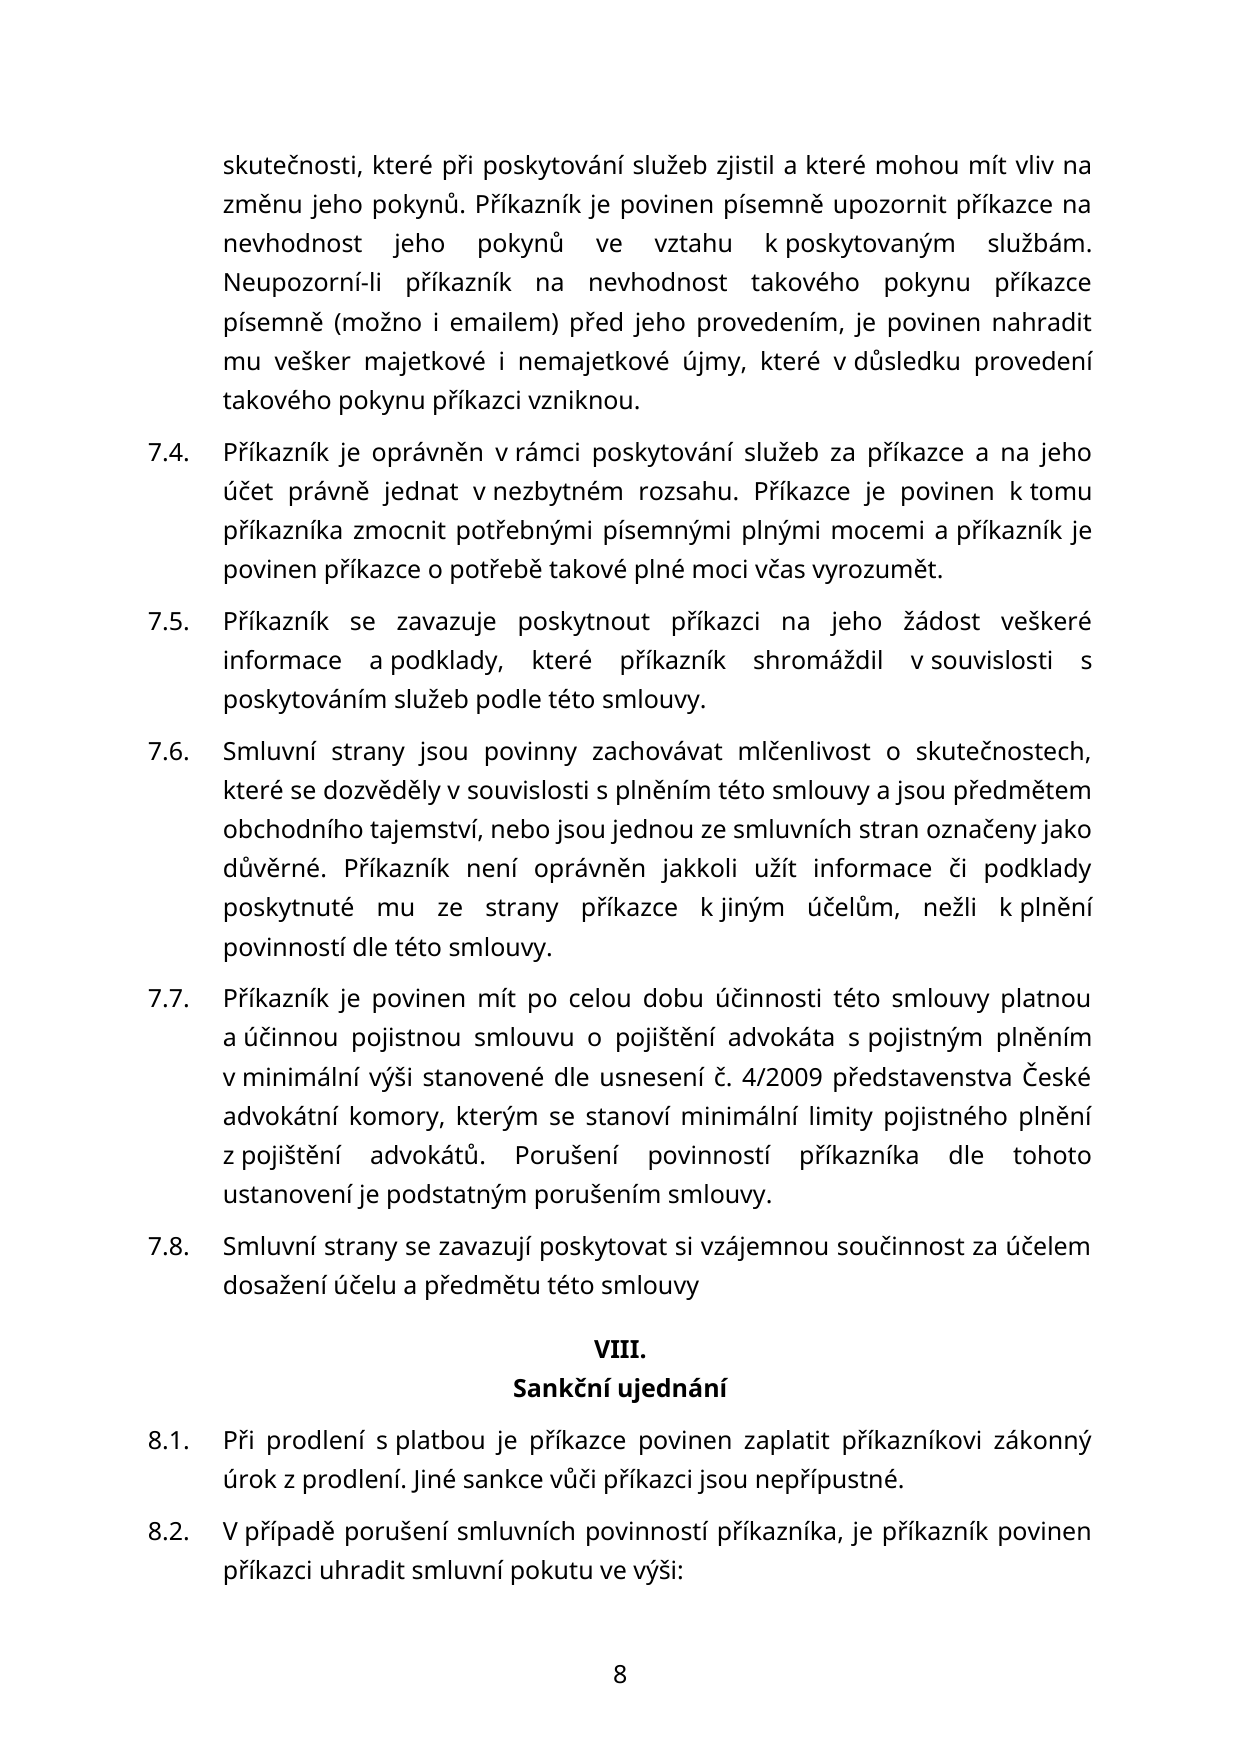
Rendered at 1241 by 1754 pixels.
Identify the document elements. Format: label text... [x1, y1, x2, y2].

list Při prodlení s platbou je příkazce povinen zaplatit příkazníkovi zákonný úrok z prodlení. Jiné sankce vůči příkazci jsou nepřípustné. [148, 1423, 1093, 1496]
text Sankční ujednání [148, 1371, 1093, 1405]
list V případě porušení smluvních povinností příkazníka, je příkazník povinen příkazci uhradit smluvní pokutu ve výši: [148, 1513, 1093, 1587]
text VIII. [148, 1332, 1093, 1366]
list Smluvní strany se zavazují poskytovat si vzájemnou součinnost za účelem dosažení účelu a předmětu této smlouvy [148, 1228, 1093, 1302]
list Smluvní strany jsou povinny zachovávat mlčenlivost o skutečnostech, které se dozvěděly v souvislosti s plněním této smlouvy a jsou předmětem obchodního tajemství, nebo jsou jednou ze smluvních stran označeny jako důvěrné. Příkazník není oprávněn jakkoli užít informace či podklady poskytnuté mu ze strany příkazce k jiným účelům, nežli k plnění povinností dle této smlouvy. [148, 733, 1093, 963]
list Příkazník je povinen mít po celou dobu účinnosti této smlouvy platnou a účinnou pojistnou smlouvu o pojištění advokáta s pojistným plněním v minimální výši stanovené dle usnesení č. 4/2009 představenstva České advokátní komory, kterým se stanoví minimální limity pojistného plnění z pojištění advokátů. Porušení povinností příkazníka dle tohoto ustanovení je podstatným porušením smlouvy. [148, 981, 1093, 1211]
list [148, 148, 1093, 417]
list Příkazník se zavazuje poskytnout příkazci na jeho žádost veškeré informace a podklady, které příkazník shromáždil v souvislosti s poskytováním služeb podle této smlouvy. [148, 603, 1093, 716]
list Příkazník je oprávněn v rámci poskytování služeb za příkazce a na jeho účet právně jednat v nezbytném rozsahu. Příkazce je povinen k tomu příkazníka zmocnit potřebnými písemnými plnými mocemi a příkazník je povinen příkazce o potřebě takové plné moci včas vyrozumět. [148, 434, 1093, 586]
